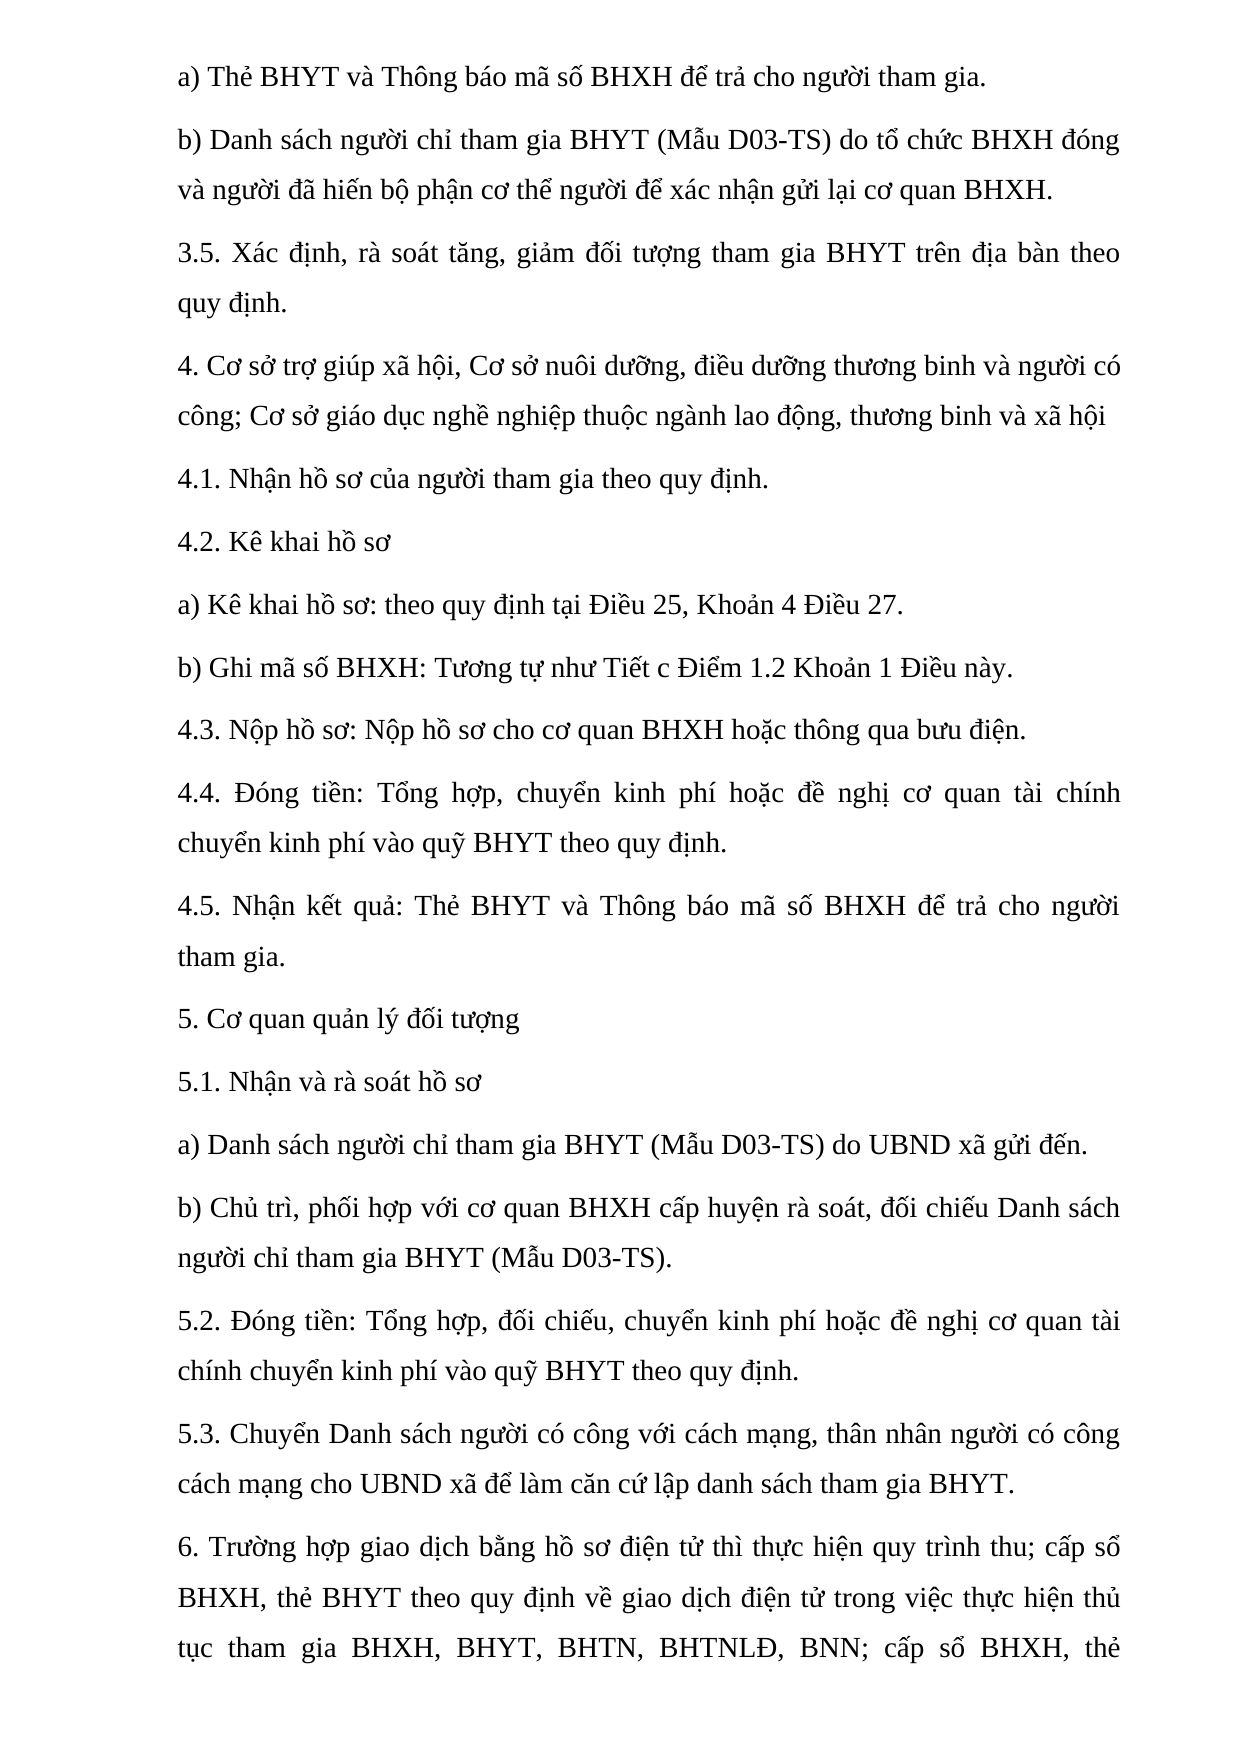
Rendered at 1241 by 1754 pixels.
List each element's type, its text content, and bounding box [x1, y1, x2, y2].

text 4.5. Nhận kết quả: Thẻ BHYT và Thông báo mã số BHXH để trả cho người tham gia. [177, 888, 1122, 972]
text 4. Cơ sở trợ giúp xã hội, Cơ sở nuôi dưỡng, điều dưỡng thương binh và người có công; Cơ sở giáo dục nghề nghiệp thuộc ngành lao động, thương binh và xã hội [177, 348, 1122, 432]
text b) Ghi mã số BHXH: Tương tự như Tiết c Điểm 1.2 Khoản 1 Điều này. [177, 650, 1122, 683]
text 5. Cơ quan quản lý đối tượng [177, 1002, 1122, 1035]
text 5.1. Nhận và rà soát hồ sơ [177, 1064, 1122, 1098]
text 3.5. Xác định, rà soát tăng, giảm đối tượng tham gia BHYT trên địa bàn theo quy định. [177, 235, 1122, 319]
text a) Danh sách người chỉ tham gia BHYT (Mẫu D03-TS) do UBND xã gửi đến. [177, 1127, 1122, 1161]
text 4.4. Đóng tiền: Tổng hợp, chuyển kinh phí hoặc đề nghị cơ quan tài chính chuyển kinh phí vào quỹ BHYT theo quy định. [177, 775, 1122, 859]
text b) Danh sách người chỉ tham gia BHYT (Mẫu D03-TS) do tổ chức BHXH đóng và người đã hiến bộ phận cơ thể người để xác nhận gửi lại cơ quan BHXH. [177, 122, 1122, 206]
text a) Thẻ BHYT và Thông báo mã số BHXH để trả cho người tham gia. [177, 59, 1122, 93]
text 5.2. Đóng tiền: Tổng hợp, đối chiếu, chuyển kinh phí hoặc đề nghị cơ quan tài chính chuyển kinh phí vào quỹ BHYT theo quy định. [177, 1303, 1122, 1387]
text 5.3. Chuyển Danh sách người có công với cách mạng, thân nhân người có công cách mạng cho UBND xã để làm căn cứ lập danh sách tham gia BHYT. [177, 1416, 1122, 1500]
text 4.1. Nhận hồ sơ của người tham gia theo quy định. [177, 461, 1122, 495]
text 4.2. Kê khai hồ sơ [177, 524, 1122, 558]
text b) Chủ trì, phối hợp với cơ quan BHXH cấp huyện rà soát, đối chiếu Danh sách người chỉ tham gia BHYT (Mẫu D03-TS). [177, 1190, 1122, 1274]
text 4.3. Nộp hồ sơ: Nộp hồ sơ cho cơ quan BHXH hoặc thông qua bưu điện. [177, 712, 1122, 746]
text a) Kê khai hồ sơ: theo quy định tại Điều 25, Khoản 4 Điều 27. [177, 587, 1122, 620]
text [177, 1529, 1122, 1663]
